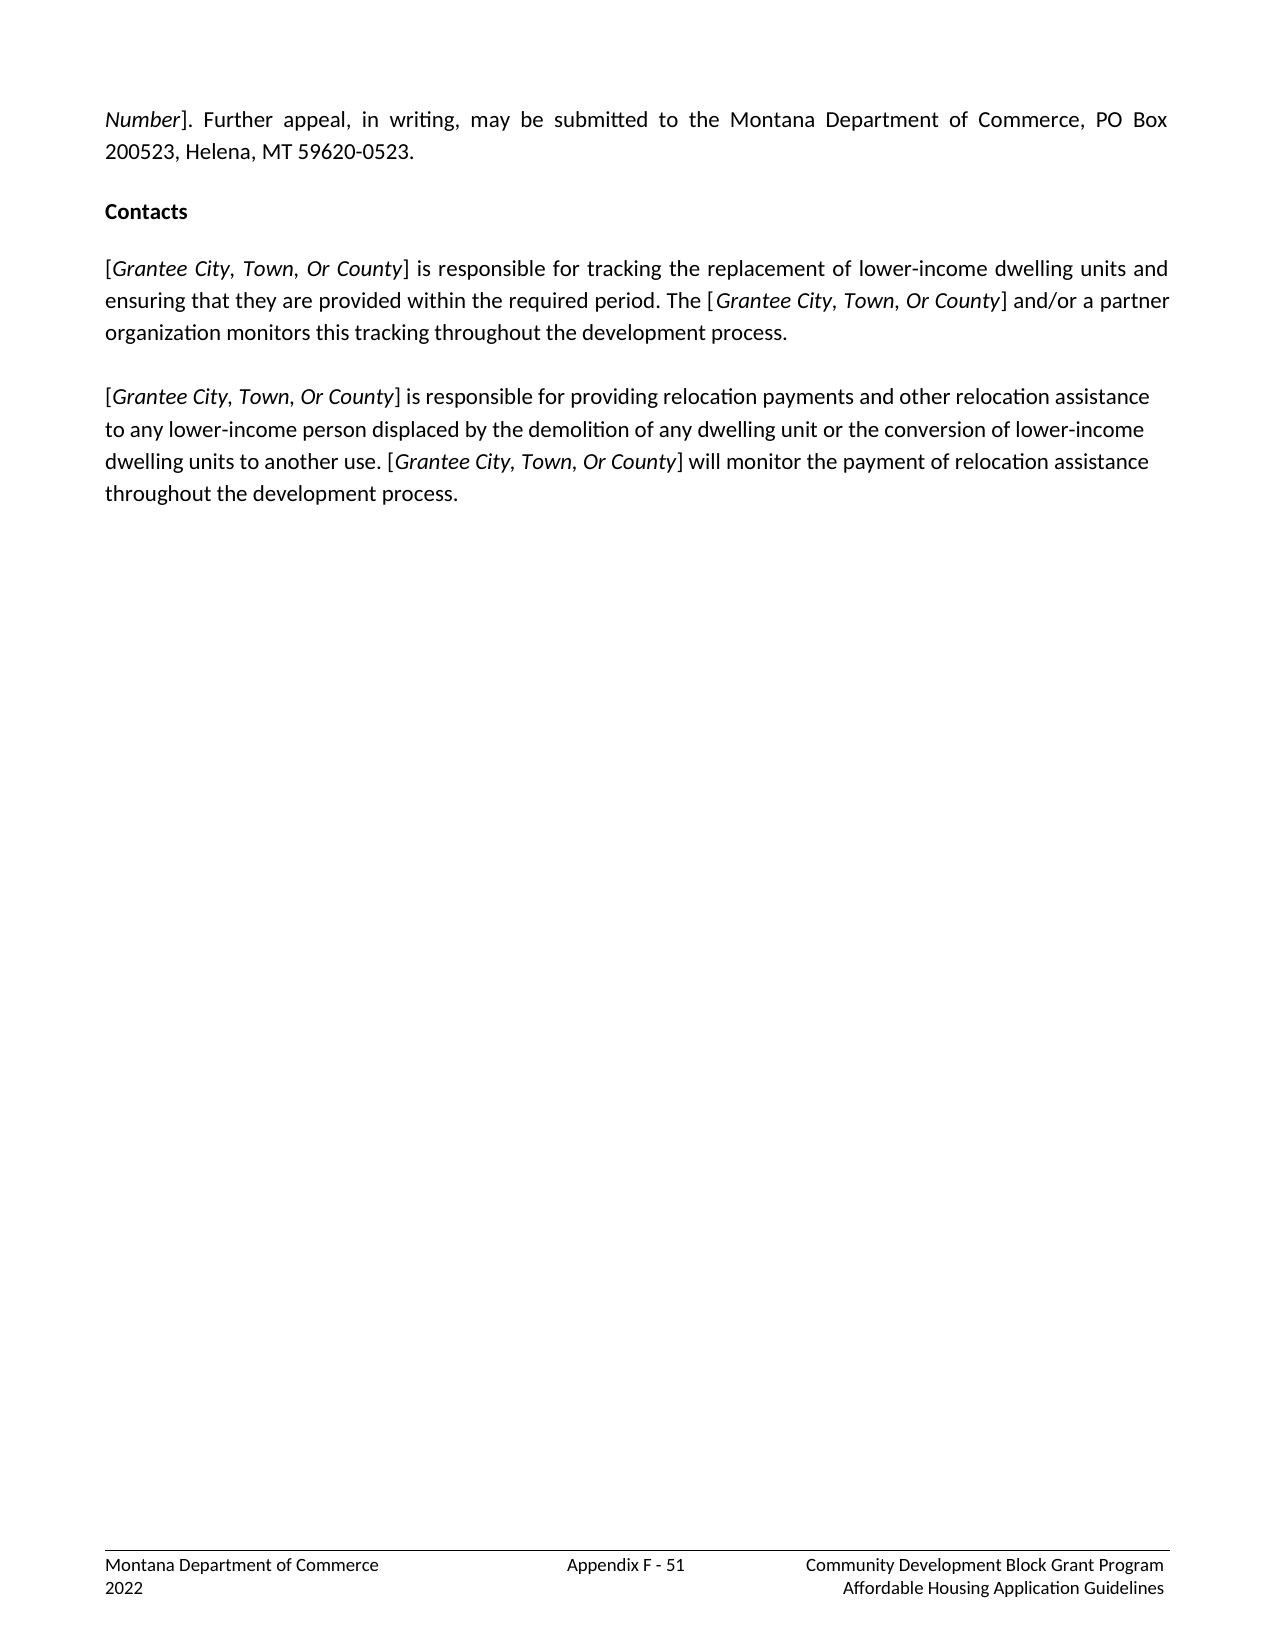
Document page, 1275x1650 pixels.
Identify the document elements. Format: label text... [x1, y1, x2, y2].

text Contacts [105, 197, 1170, 225]
text [Grantee City, Town, Or County] is responsible for providing relocation payments and other relocation assistance to any lower-income person displaced by the demolition of any dwelling unit or the conversion of lower-income dwelling units to another use. [Grantee City, Town, Or County] will monitor the payment of relocation assistance throughout the development process. [105, 382, 1170, 507]
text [105, 105, 1170, 165]
text [Grantee City, Town, Or County] is responsible for tracking the replacement of lower-income dwelling units and ensuring that they are provided within the required period. The [Grantee City, Town, Or County] and/or a partner organization monitors this tracking throughout the development process. [105, 254, 1170, 346]
